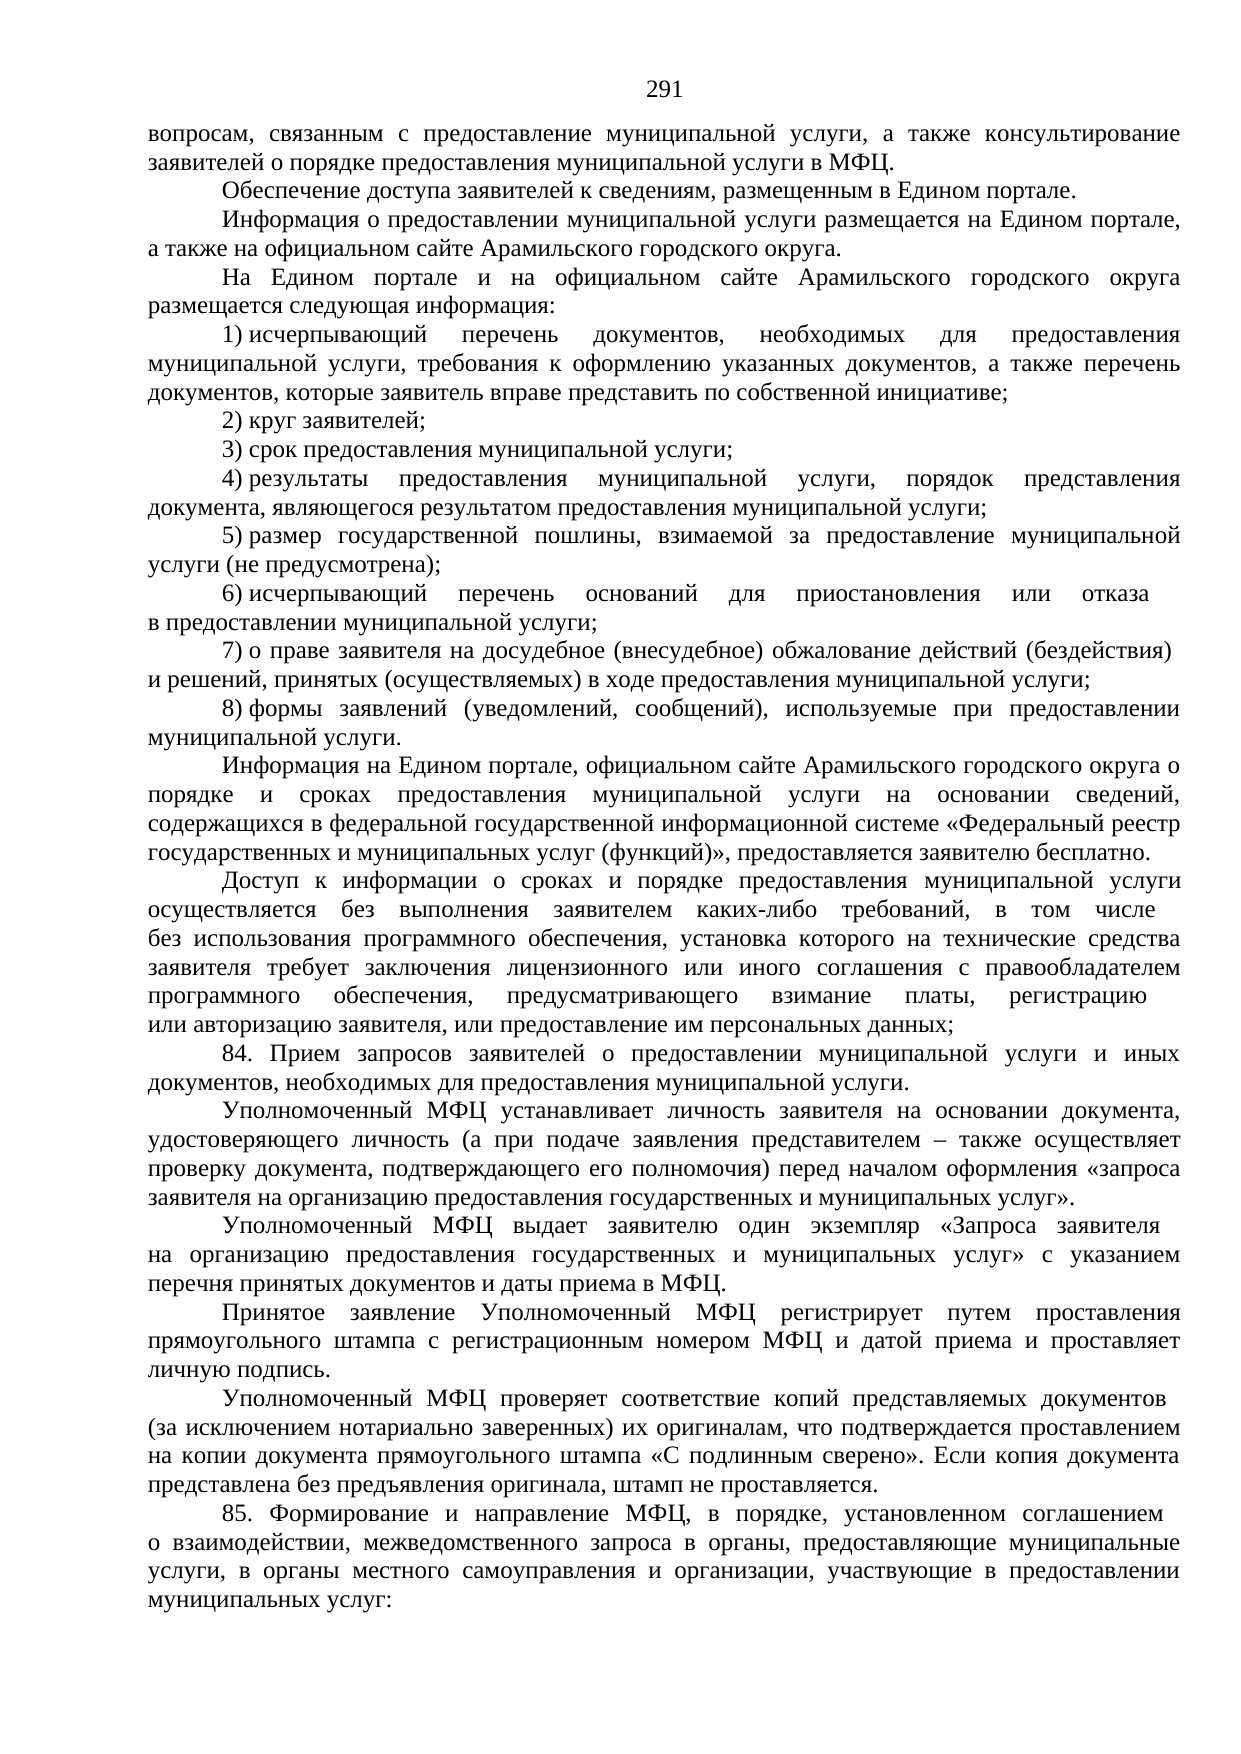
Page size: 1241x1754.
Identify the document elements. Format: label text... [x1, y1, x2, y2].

list результаты предоставления муниципальной услуги, порядок представления документа, являющегося результатом предоставления муниципальной услуги; [148, 463, 1181, 521]
text Обеспечение доступа заявителей к сведениям, размещенным в Едином портале. [148, 176, 1181, 204]
list формы заявлений (уведомлений, сообщений), используемые при предоставлении муниципальной услуги. [148, 693, 1181, 751]
list исчерпывающий перечень документов, необходимых для предоставления муниципальной услуги, требования к оформлению указанных документов, а также перечень документов, которые заявитель вправе представить по собственной инициативе; [148, 319, 1181, 406]
list размер государственной пошлины, взимаемой за предоставление муниципальной услуги (не предусмотрена); [148, 521, 1181, 578]
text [148, 118, 1181, 176]
list исчерпывающий перечень оснований для приостановления или отказа в предоставлении муниципальной услуги; [148, 578, 1181, 636]
text Информация о предоставлении муниципальной услуги размещается на Едином портале, а также на официальном сайте Арамильского городского округа. [148, 204, 1181, 262]
text Уполномоченный МФЦ выдает заявителю один экземпляр «Запроса заявителя на организацию предоставления государственных и муниципальных услуг» с указанием перечня принятых документов и даты приема в МФЦ. [148, 1211, 1181, 1297]
text Доступ к информации о сроках и порядке предоставления муниципальной услуги осуществляется без выполнения заявителем каких-либо требований, в том числе без использования программного обеспечения, установка которого на технические средства заявителя требует заключения лицензионного или иного соглашения с правообладателем программного обеспечения, предусматривающего взимание платы, регистрацию или авторизацию заявителя, или предоставление им персональных данных; [148, 866, 1181, 1038]
list о праве заявителя на досудебное (внесудебное) обжалование действий (бездействия) и решений, принятых (осуществляемых) в ходе предоставления муниципальной услуги; [148, 636, 1181, 693]
list круг заявителей; [148, 406, 1181, 434]
text 84. Прием запросов заявителей о предоставлении муниципальной услуги и иных документов, необходимых для предоставления муниципальной услуги. [148, 1038, 1181, 1096]
text Принятое заявление Уполномоченный МФЦ регистрирует путем проставления прямоугольного штампа с регистрационным номером МФЦ и датой приема и проставляет личную подпись. [148, 1297, 1181, 1383]
list срок предоставления муниципальной услуги; [148, 434, 1181, 463]
text На Едином портале и на официальном сайте Арамильского городского округа размещается следующая информация: [148, 262, 1181, 319]
text 85. Формирование и направление МФЦ, в порядке, установленном соглашением о взаимодействии, межведомственного запроса в органы, предоставляющие муниципальные услуги, в органы местного самоуправления и организации, участвующие в предоставлении муниципальных услуг: [148, 1498, 1181, 1613]
text Уполномоченный МФЦ устанавливает личность заявителя на основании документа, удостоверяющего личность (а при подаче заявления представителем – также осуществляет проверку документа, подтверждающего его полномочия) перед началом оформления «запроса заявителя на организацию предоставления государственных и муниципальных услуг». [148, 1096, 1181, 1211]
text Информация на Едином портале, официальном сайте Арамильского городского округа о порядке и сроках предоставления муниципальной услуги на основании сведений, содержащихся в федеральной государственной информационной системе «Федеральный реестр государственных и муниципальных услуг (функций)», предоставляется заявителю бесплатно. [148, 751, 1181, 866]
text Уполномоченный МФЦ проверяет соответствие копий представляемых документов (за исключением нотариально заверенных) их оригиналам, что подтверждается проставлением на копии документа прямоугольного штампа «С подлинным сверено». Если копия документа представлена без предъявления оригинала, штамп не проставляется. [148, 1383, 1181, 1498]
